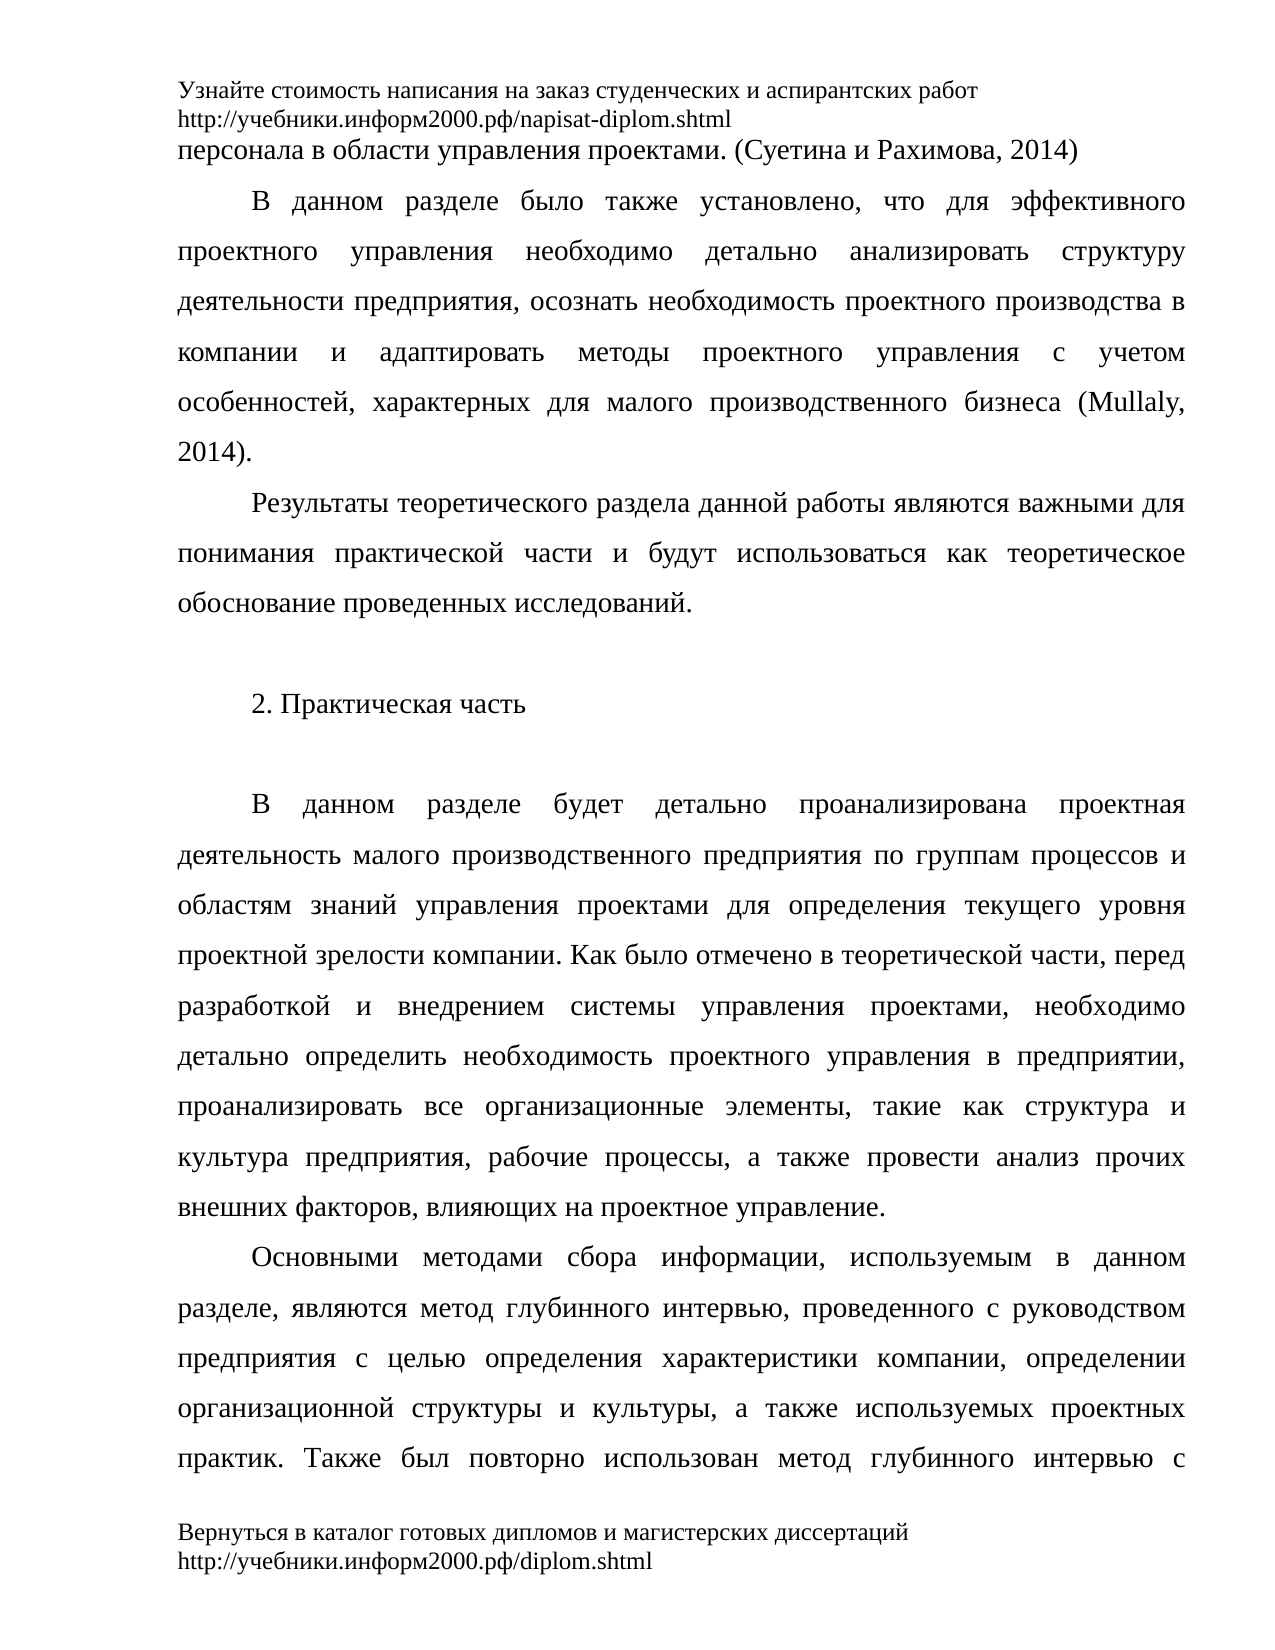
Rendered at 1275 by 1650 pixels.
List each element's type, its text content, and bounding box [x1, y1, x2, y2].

text В данном разделе будет детально проанализирована проектная деятельность малого производственного предприятия по группам процессов и областям знаний управления проектами для определения текущего уровня проектной зрелости компании. Как было отмечено в теоретической части, перед разработкой и внедрением системы управления проектами, необходимо детально определить необходимость проектного управления в предприятии, проанализировать все организационные элементы, такие как структура и культура предприятия, рабочие процессы, а также провести анализ прочих внешних факторов, влияющих на проектное управление. [177, 787, 1186, 1223]
text В данном разделе было также установлено, что для эффективного проектного управления необходимо детально анализировать структуру деятельности предприятия, осознать необходимость проектного производства в компании и адаптировать методы проектного управления с учетом особенностей, характерных для малого производственного бизнеса (Mullaly, 2014). [177, 183, 1186, 468]
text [177, 1239, 1186, 1474]
subtitle 2. Практическая часть [177, 686, 1186, 719]
text Результаты теоретического раздела данной работы являются важными для понимания практической части и будут использоваться как теоретическое обоснование проведенных исследований. [177, 485, 1186, 619]
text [177, 132, 1186, 166]
